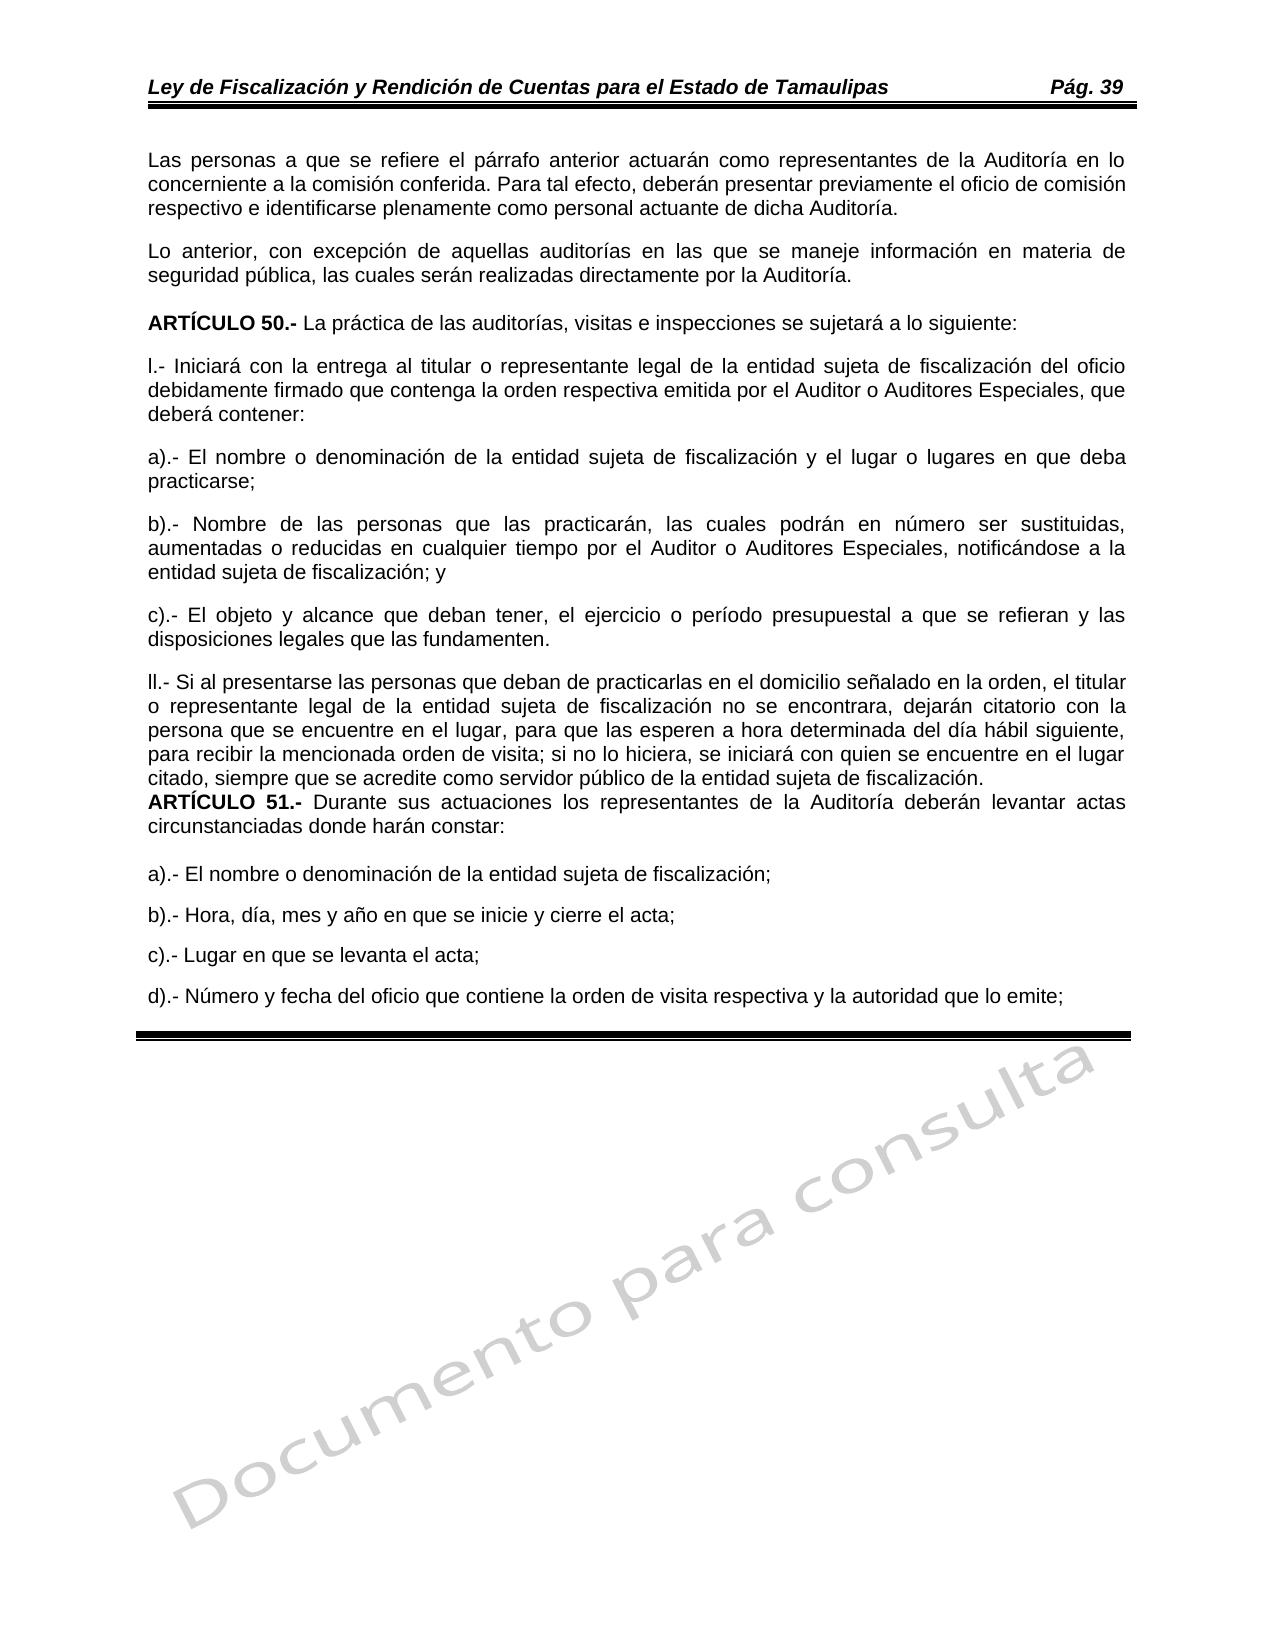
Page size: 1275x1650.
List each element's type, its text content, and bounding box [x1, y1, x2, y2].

text l.- Iniciará con la entrega al titular o representante legal de la entidad sujeta de fiscalización del oficio debidamente firmado que contenga la orden respectiva emitida por el Auditor o Auditores Especiales, que deberá contener: [148, 354, 1127, 426]
text b).- Nombre de las personas que las practicarán, las cuales podrán en número ser sustituidas, aumentadas o reducidas en cualquier tiempo por el Auditor o Auditores Especiales, notificándose a la entidad sujeta de fiscalización; y [148, 512, 1127, 584]
text d).- Número y fecha del oficio que contiene la orden de visita respectiva y la autoridad que lo emite; [148, 984, 1127, 1008]
text c).- El objeto y alcance que deban tener, el ejercicio o período presupuestal a que se refieran y las disposiciones legales que las fundamenten. [148, 603, 1127, 651]
text ARTÍCULO 51.- Durante sus actuaciones los representantes de la Auditoría deberán levantar actas circunstanciadas donde harán constar: [148, 790, 1127, 838]
text Lo anterior, con excepción de aquellas auditorías en las que se maneje información en materia de seguridad pública, las cuales serán realizadas directamente por la Auditoría. [148, 239, 1127, 287]
text ARTÍCULO 50.- La práctica de las auditorías, visitas e inspecciones se sujetará a lo siguiente: [148, 311, 1127, 334]
text a).- El nombre o denominación de la entidad sujeta de fiscalización; [148, 862, 1127, 886]
text ll.- Si al presentarse las personas que deban de practicarlas en el domicilio señalado en la orden, el titular o representante legal de la entidad sujeta de fiscalización no se encontrara, dejarán citatorio con la persona que se encuentre en el lugar, para que las esperen a hora determinada del día hábil siguiente, para recibir la mencionada orden de visita; si no lo hiciera, se iniciará con quien se encuentre en el lugar citado, siempre que se acredite como servidor público de la entidad sujeta de fiscalización. [148, 670, 1127, 790]
text Las personas a que se refiere el párrafo anterior actuarán como representantes de la Auditoría en lo concerniente a la comisión conferida. Para tal efecto, deberán presentar previamente el oficio de comisión respectivo e identificarse plenamente como personal actuante de dicha Auditoría. [148, 148, 1127, 219]
text b).- Hora, día, mes y año en que se inicie y cierre el acta; [148, 902, 1127, 926]
text a).- El nombre o denominación de la entidad sujeta de fiscalización y el lugar o lugares en que deba practicarse; [148, 445, 1127, 493]
text c).- Lugar en que se levanta el acta; [148, 943, 1127, 967]
